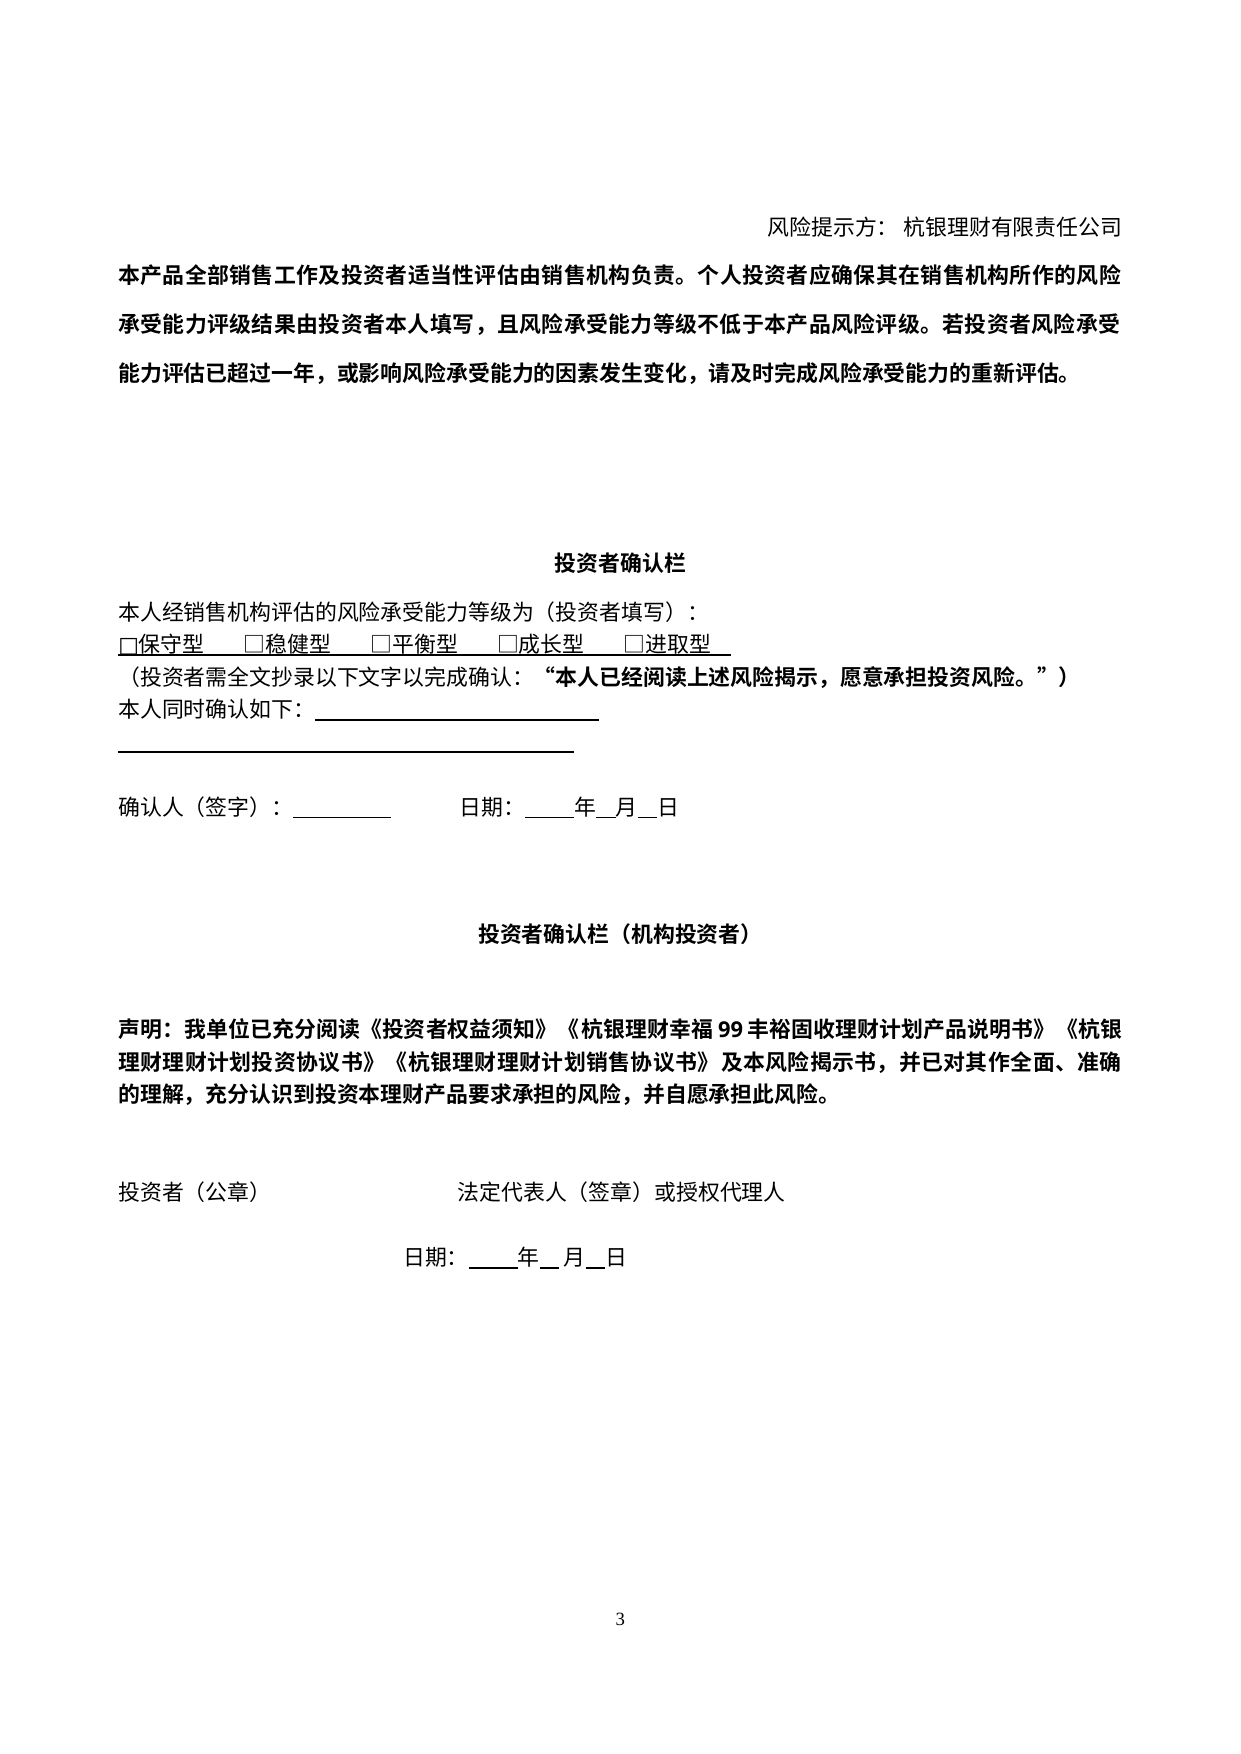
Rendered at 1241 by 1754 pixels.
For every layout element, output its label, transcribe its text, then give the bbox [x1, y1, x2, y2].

text □保守型 □稳健型 □平衡型 □成长型 □进取型 [118, 627, 1122, 659]
text 投资者确认栏（机构投资者） [118, 916, 1122, 949]
text （投资者需全文抄录以下文字以完成确认：“本人已经阅读上述风险揭示，愿意承担投资风险。”） [118, 659, 1122, 692]
text 声明：我单位已充分阅读《投资者权益须知》《杭银理财幸福99丰裕固收理财计划产品说明书》《杭银理财理财计划投资协议书》《杭银理财理财计划销售协议书》及本风险揭示书，并已对其作全面、准确的理解，充分认识到投资本理财产品要求承担的风险，并自愿承担此风险。 [118, 1012, 1122, 1109]
text 投资者确认栏 [118, 546, 1122, 578]
text 本人同时确认如下： [118, 692, 1122, 724]
text 风险提示方： 杭银理财有限责任公司 [118, 209, 1122, 242]
text 本人经销售机构评估的风险承受能力等级为（投资者填写）： [118, 594, 1122, 627]
text 本产品全部销售工作及投资者适当性评估由销售机构负责。个人投资者应确保其在销售机构所作的风险承受能力评级结果由投资者本人填写，且风险承受能力等级不低于本产品风险评级。若投资者风险承受能力评估已超过一年，或影响风险承受能力的因素发生变化，请及时完成风险承受能力的重新评估。 [118, 258, 1122, 388]
text 日期： 年 月 日 [118, 1239, 1122, 1272]
text 确认人（签字）： 日期： 年 月 日 [118, 789, 1122, 822]
text 投资者（公章） 法定代表人（签章）或授权代理人 [118, 1174, 1122, 1207]
